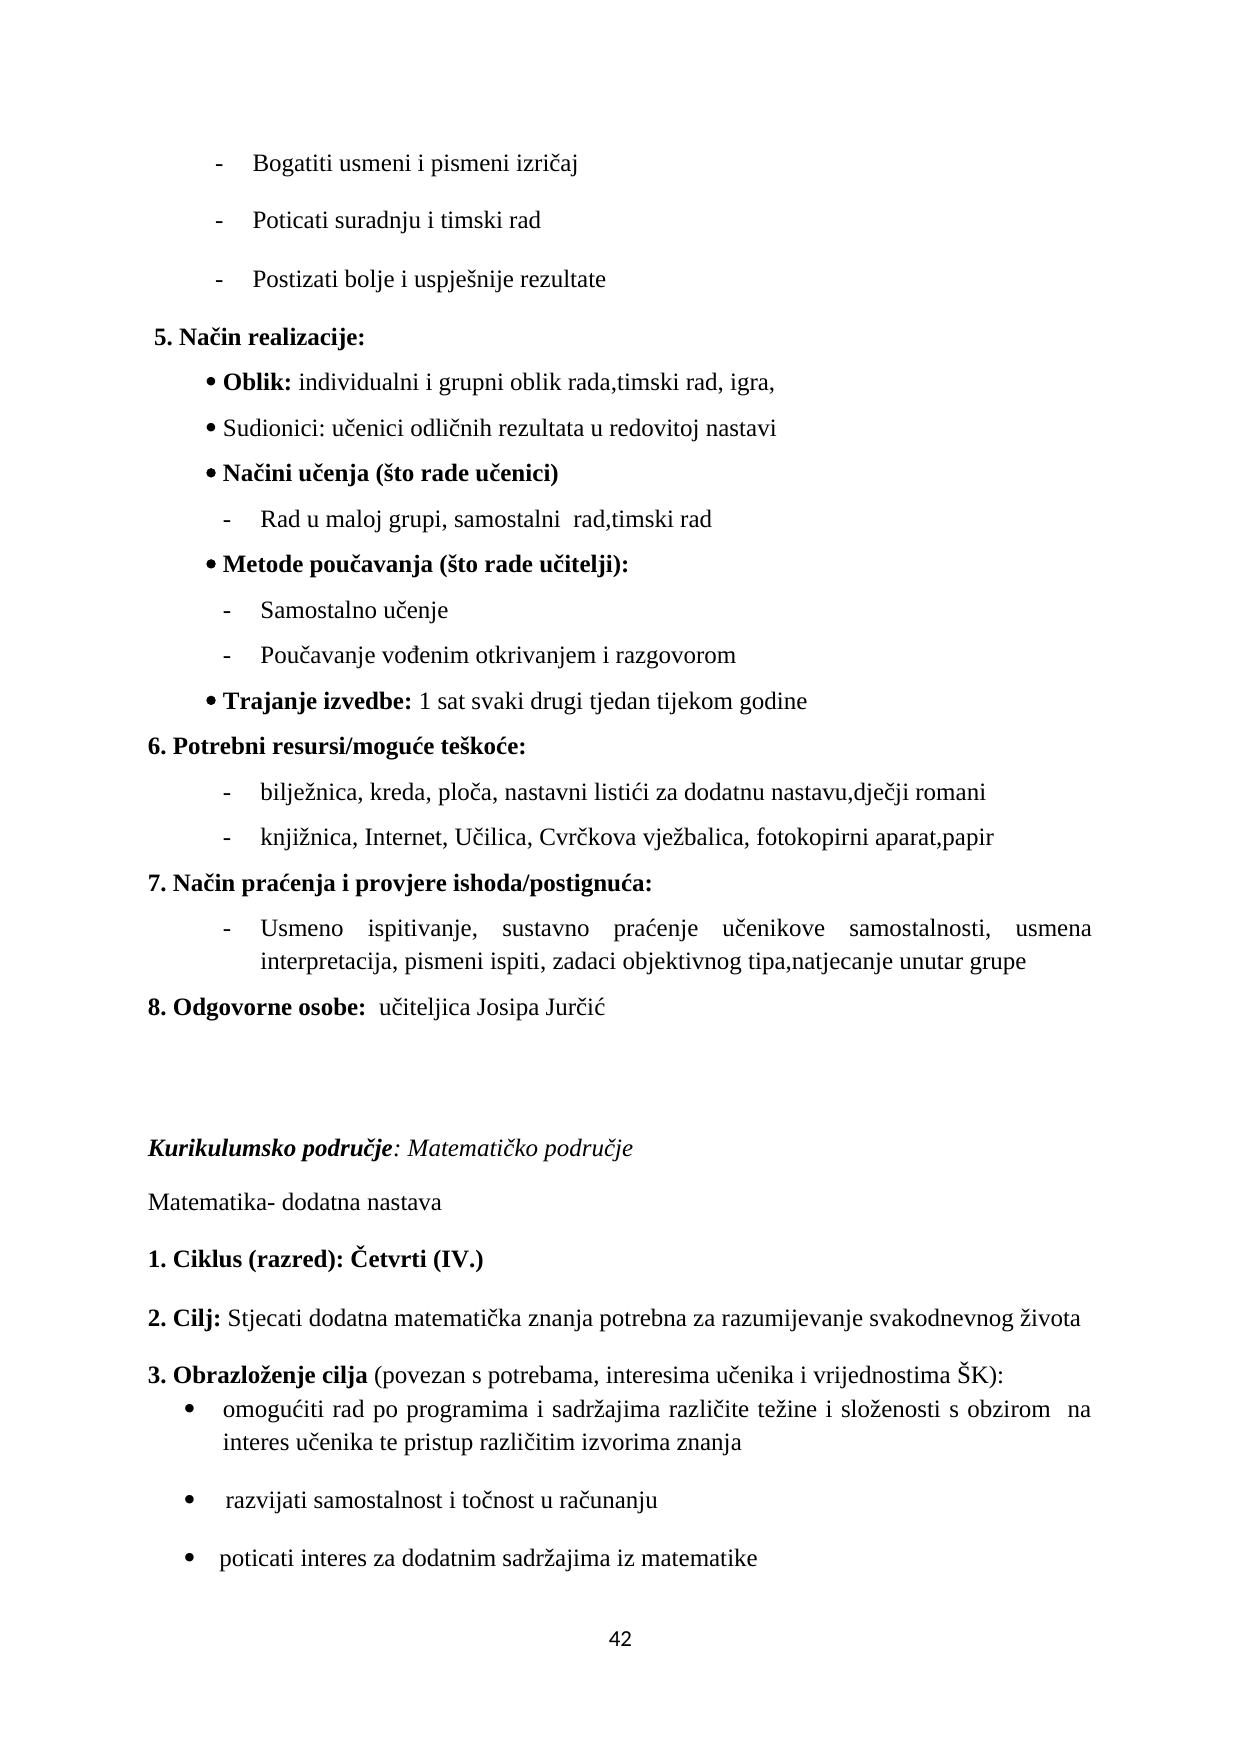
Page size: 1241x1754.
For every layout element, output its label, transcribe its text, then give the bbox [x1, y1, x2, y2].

text Matematika- dodatna nastava [148, 1187, 1093, 1215]
text 3. Obrazloženje cilja (povezan s potrebama, interesima učenika i vrijednostima ŠK): [148, 1361, 1093, 1389]
list bilježnica, kreda, ploča, nastavni listići za dodatnu nastavu,dječji romani [223, 777, 1093, 806]
list poticati interes za dodatnim sadržajima iz matematike [185, 1543, 1093, 1571]
text 5. Način realizacije: [148, 322, 1093, 350]
list omogućiti rad po programima i sadržajima različite težine i složenosti s obzirom na interes učenika te pristup različitim izvorima znanja [185, 1394, 1093, 1455]
list Samostalno učenje [223, 595, 1093, 623]
list Postizati bolje i uspješnije rezultate [215, 264, 1093, 292]
list Poticati suradnju i timski rad [215, 206, 1093, 234]
list Načini učenja (što rade učenici) [207, 458, 1093, 487]
text 7. Način praćenja i provjere ishoda/postignuća: [148, 868, 1093, 897]
list Sudionici: učenici odličnih rezultata u redovitoj nastavi [207, 413, 1093, 441]
list Bogatiti usmeni i pismeni izričaj [215, 148, 1093, 176]
text 8. Odgovorne osobe: učiteljica Josipa Jurčić [148, 992, 1093, 1021]
text 6. Potrebni resursi/moguće teškoće: [148, 731, 1093, 760]
list razvijati samostalnost i točnost u računanju [185, 1485, 1093, 1513]
list Oblik: individualni i grupni oblik rada,timski rad, igra, [207, 367, 1093, 396]
list Trajanje izvedbe: 1 sat svaki drugi tjedan tijekom godine [207, 686, 1093, 714]
text 2. Cilj: Stjecati dodatna matematička znanja potrebna za razumijevanje svakodnevnog života [148, 1303, 1093, 1331]
list knjižnica, Internet, Učilica, Cvrčkova vježbalica, fotokopirni aparat,papir [223, 822, 1093, 851]
list Poučavanje vođenim otkrivanjem i razgovorom [223, 640, 1093, 669]
list Rad u maloj grupi, samostalni rad,timski rad [223, 504, 1093, 532]
list Metode poučavanja (što rade učitelji): [207, 549, 1093, 578]
text 1. Ciklus (razred): Četvrti (IV.) [148, 1244, 1093, 1273]
list Usmeno ispitivanje, sustavno praćenje učenikove samostalnosti, usmena interpretacija, pismeni ispiti, zadaci objektivnog tipa,natjecanje unutar grupe [223, 913, 1093, 975]
text Kurikulumsko područje: Matematičko područje [148, 1133, 1093, 1161]
